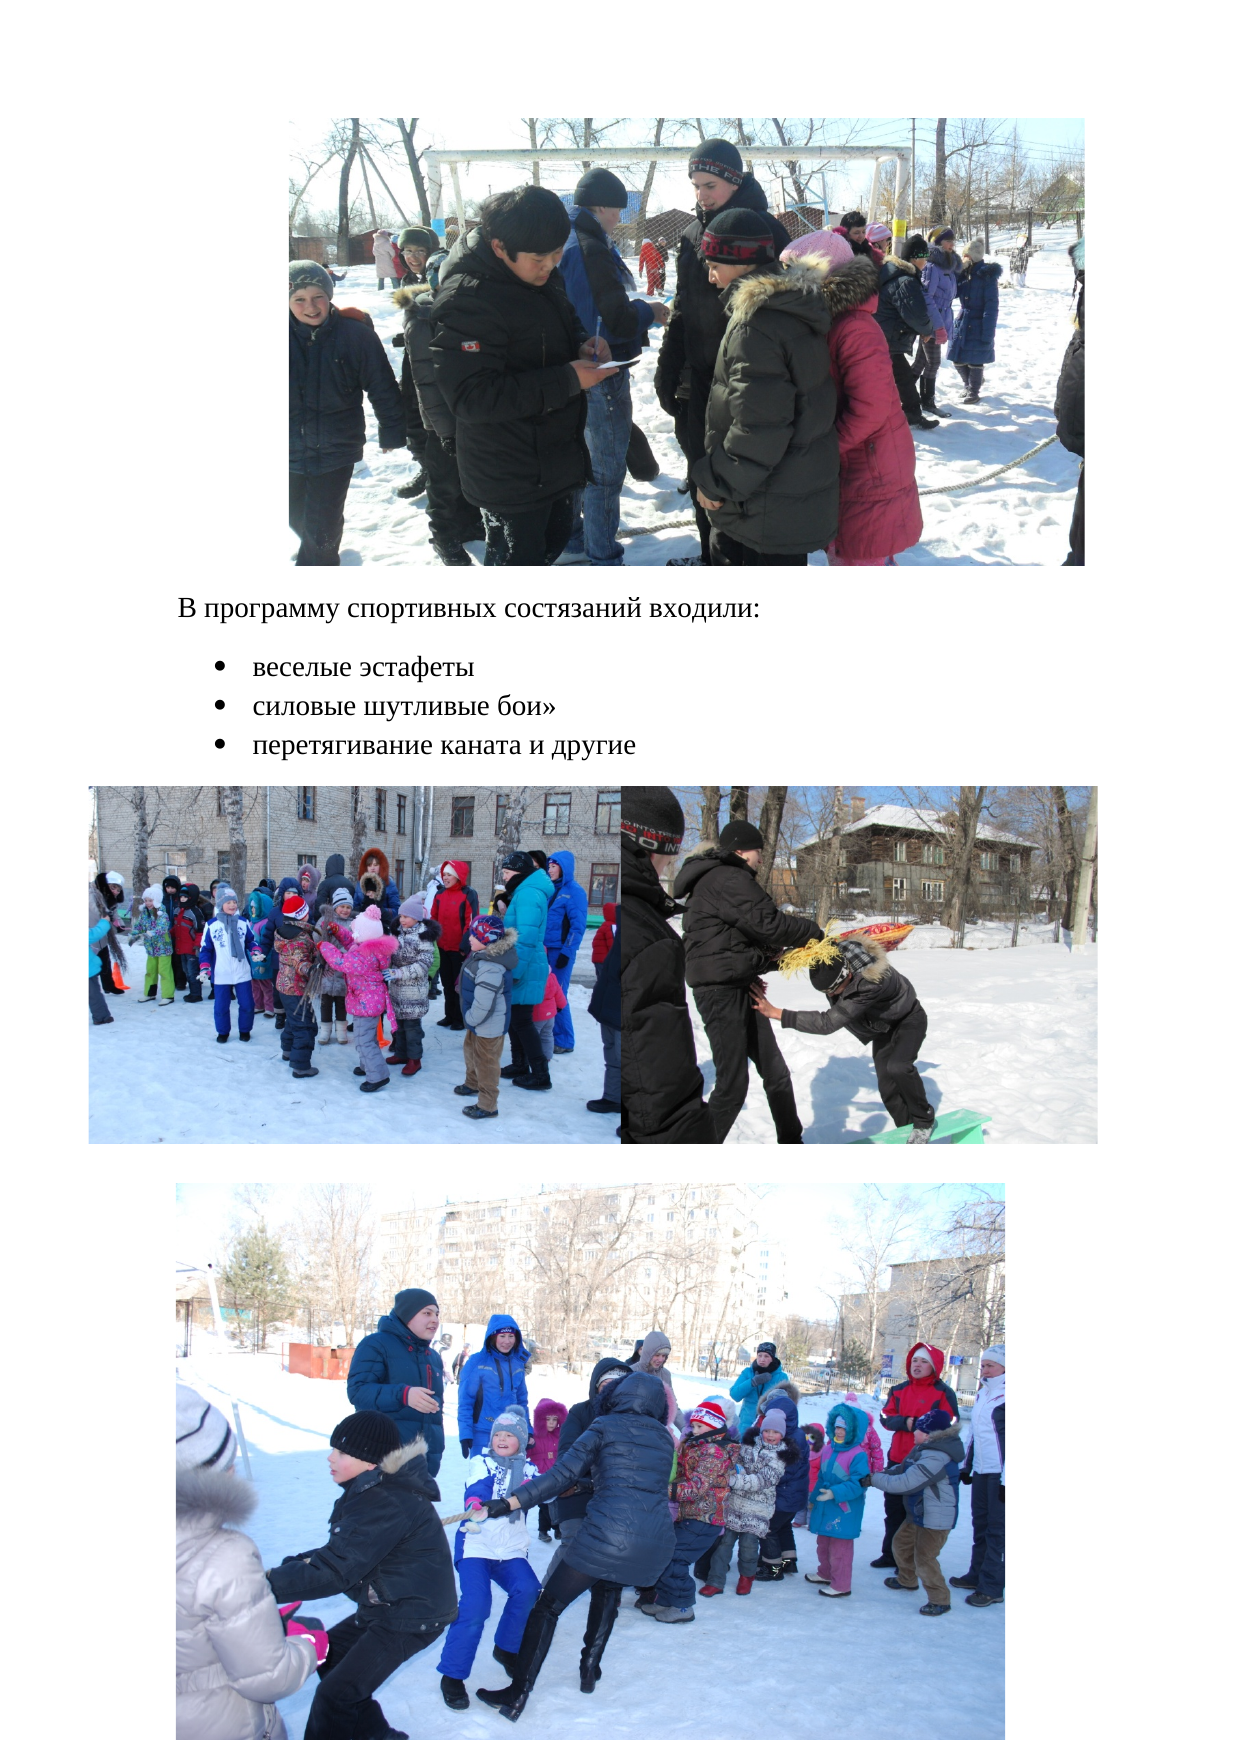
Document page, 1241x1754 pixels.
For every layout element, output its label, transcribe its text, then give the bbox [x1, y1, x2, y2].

picture [288, 118, 1085, 566]
list силовые шутливые бои» [215, 688, 1196, 722]
picture [88, 786, 1098, 1144]
text В программу спортивных состязаний входили: [177, 590, 1196, 624]
list перетягивание каната и другие [215, 727, 1196, 761]
list веселые эстафеты [215, 649, 1196, 683]
picture [175, 1183, 1005, 1740]
